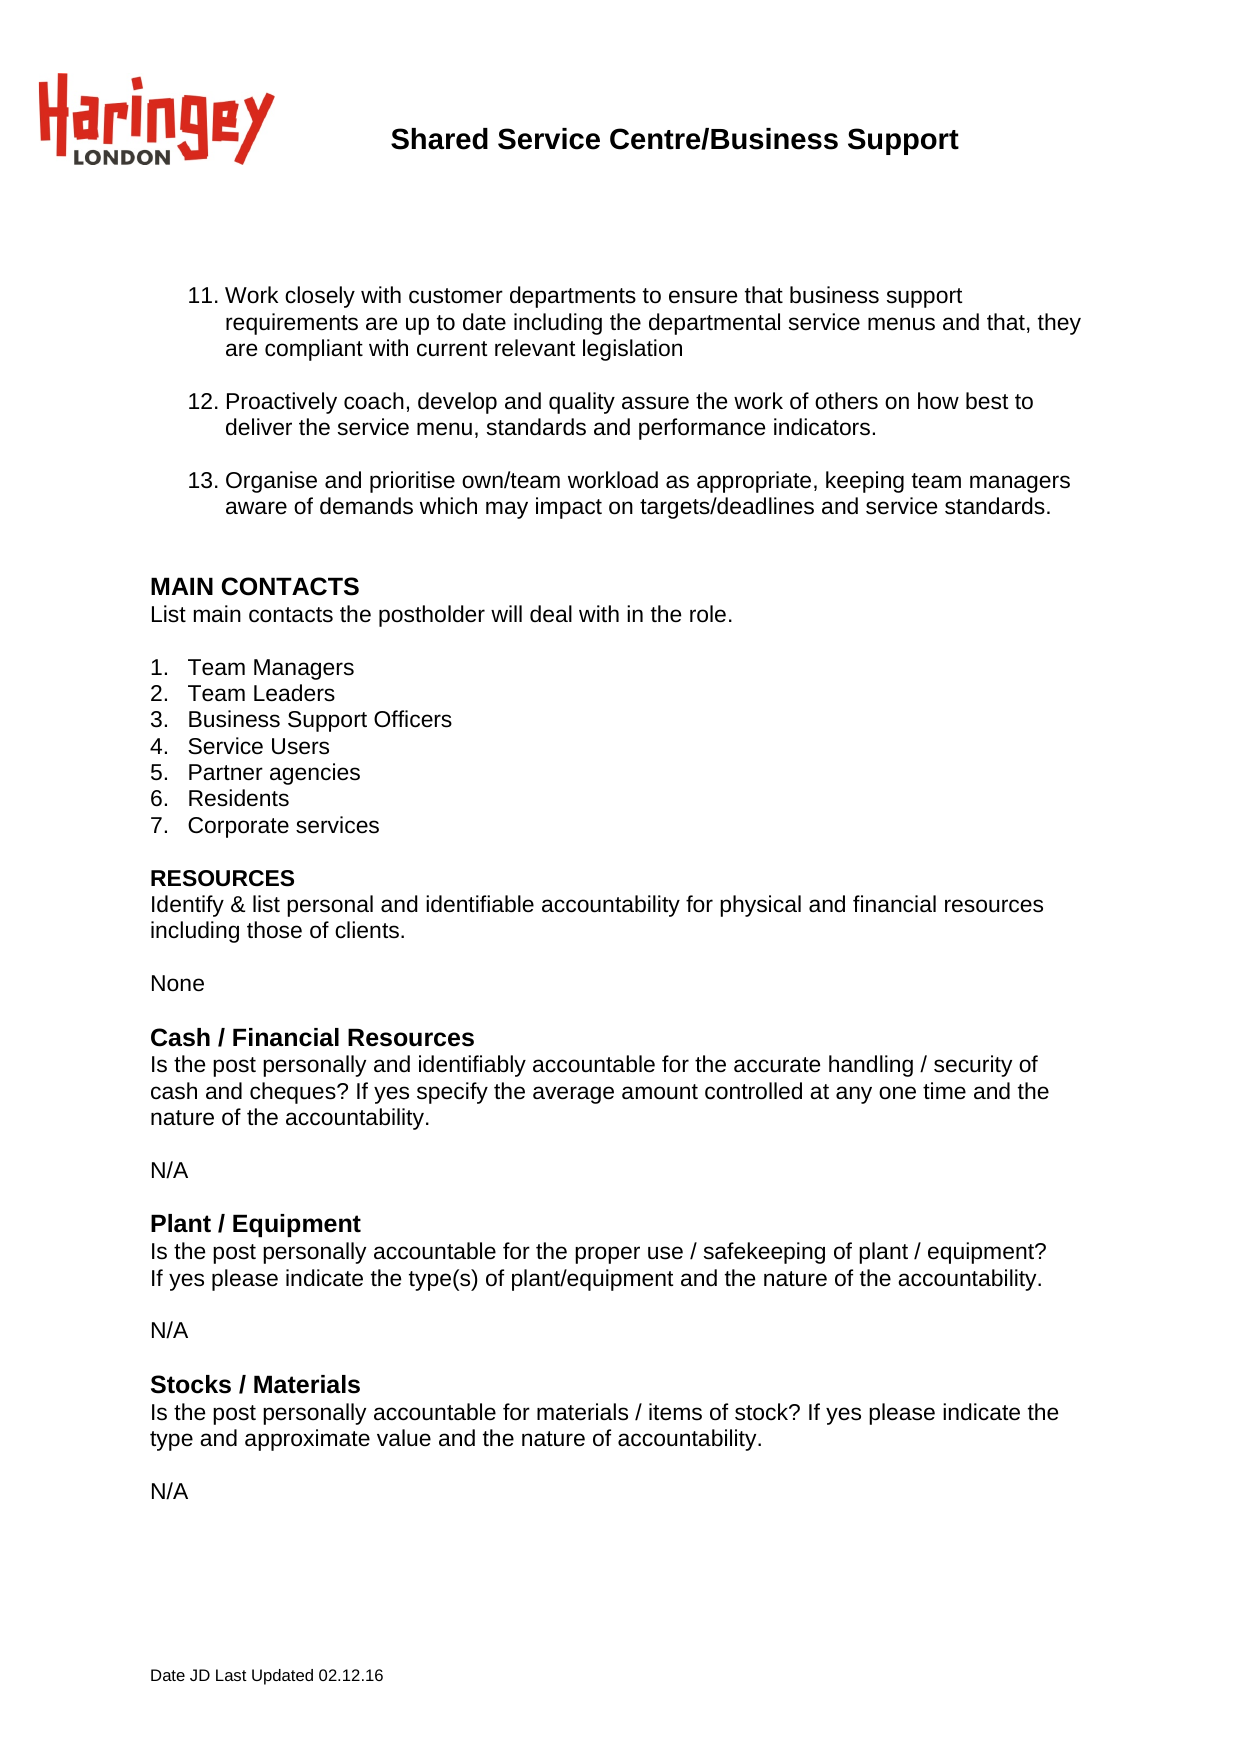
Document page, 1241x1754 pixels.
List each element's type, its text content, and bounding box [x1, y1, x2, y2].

subtitle MAIN CONTACTS [150, 572, 1087, 601]
text Is the post personally accountable for materials / items of stock? If yes please indicate the type and approximate value and the nature of accountability. [150, 1399, 1087, 1451]
picture [38, 73, 275, 165]
list Team Managers [150, 654, 1087, 680]
subtitle Stocks / Materials [150, 1370, 1087, 1399]
list Work closely with customer departments to ensure that business support requirements are up to date including the departmental service menus and that, they are compliant with current relevant legislation [187, 282, 1087, 361]
text None [150, 970, 1087, 996]
subtitle Cash / Financial Resources [150, 1023, 1087, 1051]
text N/A [150, 1478, 1087, 1504]
list Team Leaders [150, 680, 1087, 706]
text Is the post personally and identifiably accountable for the accurate handling / security of cash and cheques? If yes specify the average amount controlled at any one time and the nature of the accountability. [150, 1051, 1087, 1130]
list Partner agencies [150, 759, 1087, 785]
text N/A [150, 1157, 1087, 1183]
list Business Support Officers [150, 706, 1087, 733]
list Proactively coach, develop and quality assure the work of others on how best to deliver the service menu, standards and performance indicators. [187, 388, 1087, 440]
text Identify & list personal and identifiable accountability for physical and financial resources including those of clients. [150, 891, 1087, 943]
text N/A [150, 1317, 1087, 1344]
text Is the post personally accountable for the proper use / safekeeping of plant / equipment? [150, 1238, 1087, 1264]
list Residents [150, 785, 1087, 812]
list Service Users [150, 733, 1087, 759]
subtitle Plant / Equipment [150, 1209, 1087, 1238]
list Corporate services [150, 812, 1087, 838]
text If yes please indicate the type(s) of plant/equipment and the nature of the accountability. [150, 1264, 1087, 1291]
list Organise and prioritise own/team workload as appropriate, keeping team managers aware of demands which may impact on targets/deadlines and service standards. [187, 467, 1087, 519]
text List main contacts the postholder will deal with in the role. [150, 601, 1087, 627]
text RESOURCES [150, 864, 1087, 891]
